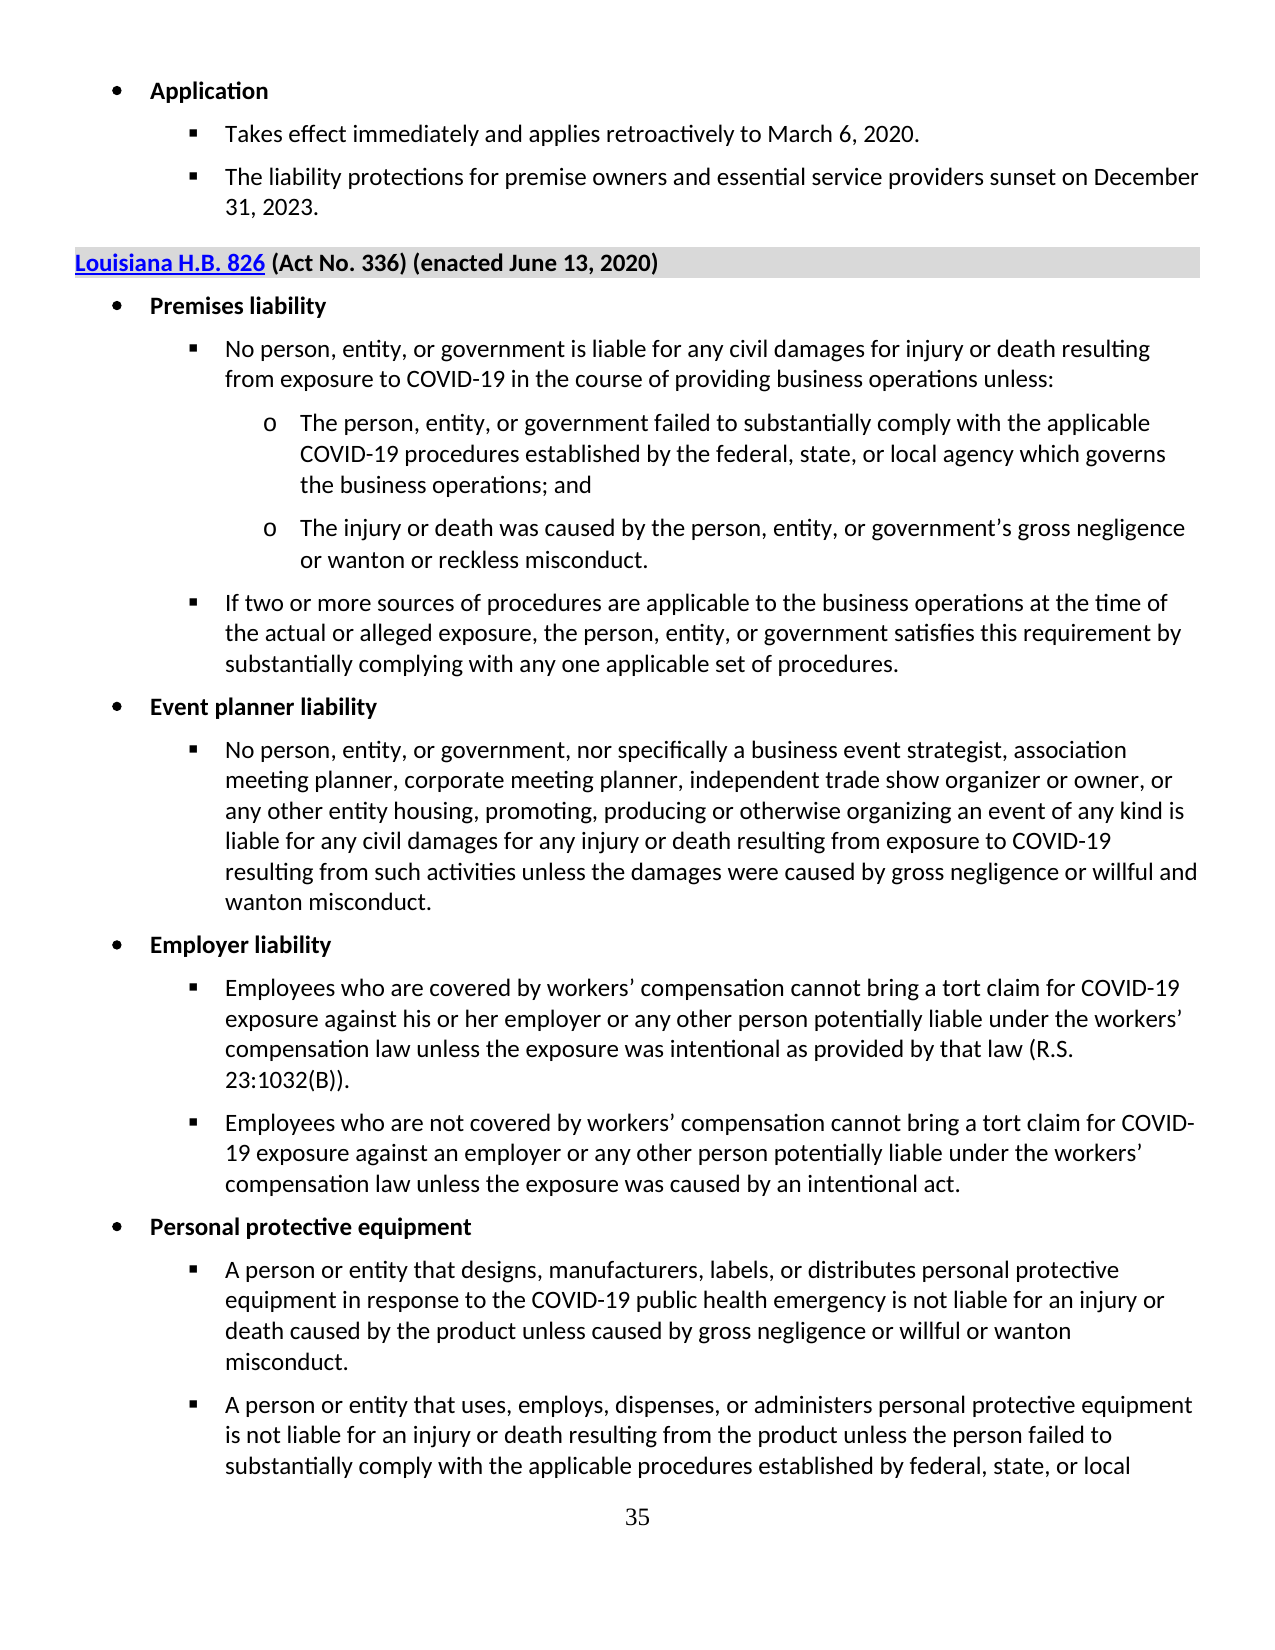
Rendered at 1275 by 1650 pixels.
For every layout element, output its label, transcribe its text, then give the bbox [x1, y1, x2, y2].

list A person or entity that designs, manufacturers, labels, or distributes personal protective equipment in response to the COVID-19 public health emergency is not liable for an injury or death caused by the product unless caused by gross negligence or willful or wanton misconduct. [187, 1254, 1200, 1376]
list Louisiana H.B. 826 (Act No. 336) (enacted June 13, 2020) [75, 247, 1200, 278]
list If two or more sources of procedures are applicable to the business operations at the time of the actual or alleged exposure, the person, entity, or government satisfies this requirement by substantially complying with any one applicable set of procedures. [187, 587, 1200, 678]
list Takes effect immediately and applies retroactively to March 6, 2020. [187, 118, 1200, 148]
list The liability protections for premise owners and essential service providers sunset on December 31, 2023. [187, 161, 1200, 222]
list No person, entity, or government, nor specifically a business event strategist, association meeting planner, corporate meeting planner, independent trade show organizer or owner, or any other entity housing, promoting, producing or otherwise organizing an event of any kind is liable for any civil damages for any injury or death resulting from exposure to COVID-19 resulting from such activities unless the damages were caused by gross negligence or willful and wanton misconduct. [187, 734, 1200, 917]
list Personal protective equipment [112, 1211, 1200, 1242]
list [187, 1389, 1200, 1480]
list Premises liability [112, 290, 1200, 321]
list Application [112, 75, 1200, 106]
list The injury or death was caused by the person, entity, or government’s gross negligence or wanton or reckless misconduct. [262, 512, 1200, 574]
list The person, entity, or government failed to substantially comply with the applicable COVID-19 procedures established by the federal, state, or local agency which governs the business operations; and [262, 407, 1200, 499]
list No person, entity, or government is liable for any civil damages for injury or death resulting from exposure to COVID-19 in the course of providing business operations unless: [187, 333, 1200, 394]
list Employer liability [112, 929, 1200, 960]
list Employees who are covered by workers’ compensation cannot bring a tort claim for COVID-19 exposure against his or her employer or any other person potentially liable under the workers’ compensation law unless the exposure was intentional as provided by that law (R.S. 23:1032(B)). [187, 972, 1200, 1094]
list Event planner liability [112, 691, 1200, 721]
list Employees who are not covered by workers’ compensation cannot bring a tort claim for COVID-19 exposure against an employer or any other person potentially liable under the workers’ compensation law unless the exposure was caused by an intentional act. [187, 1107, 1200, 1199]
